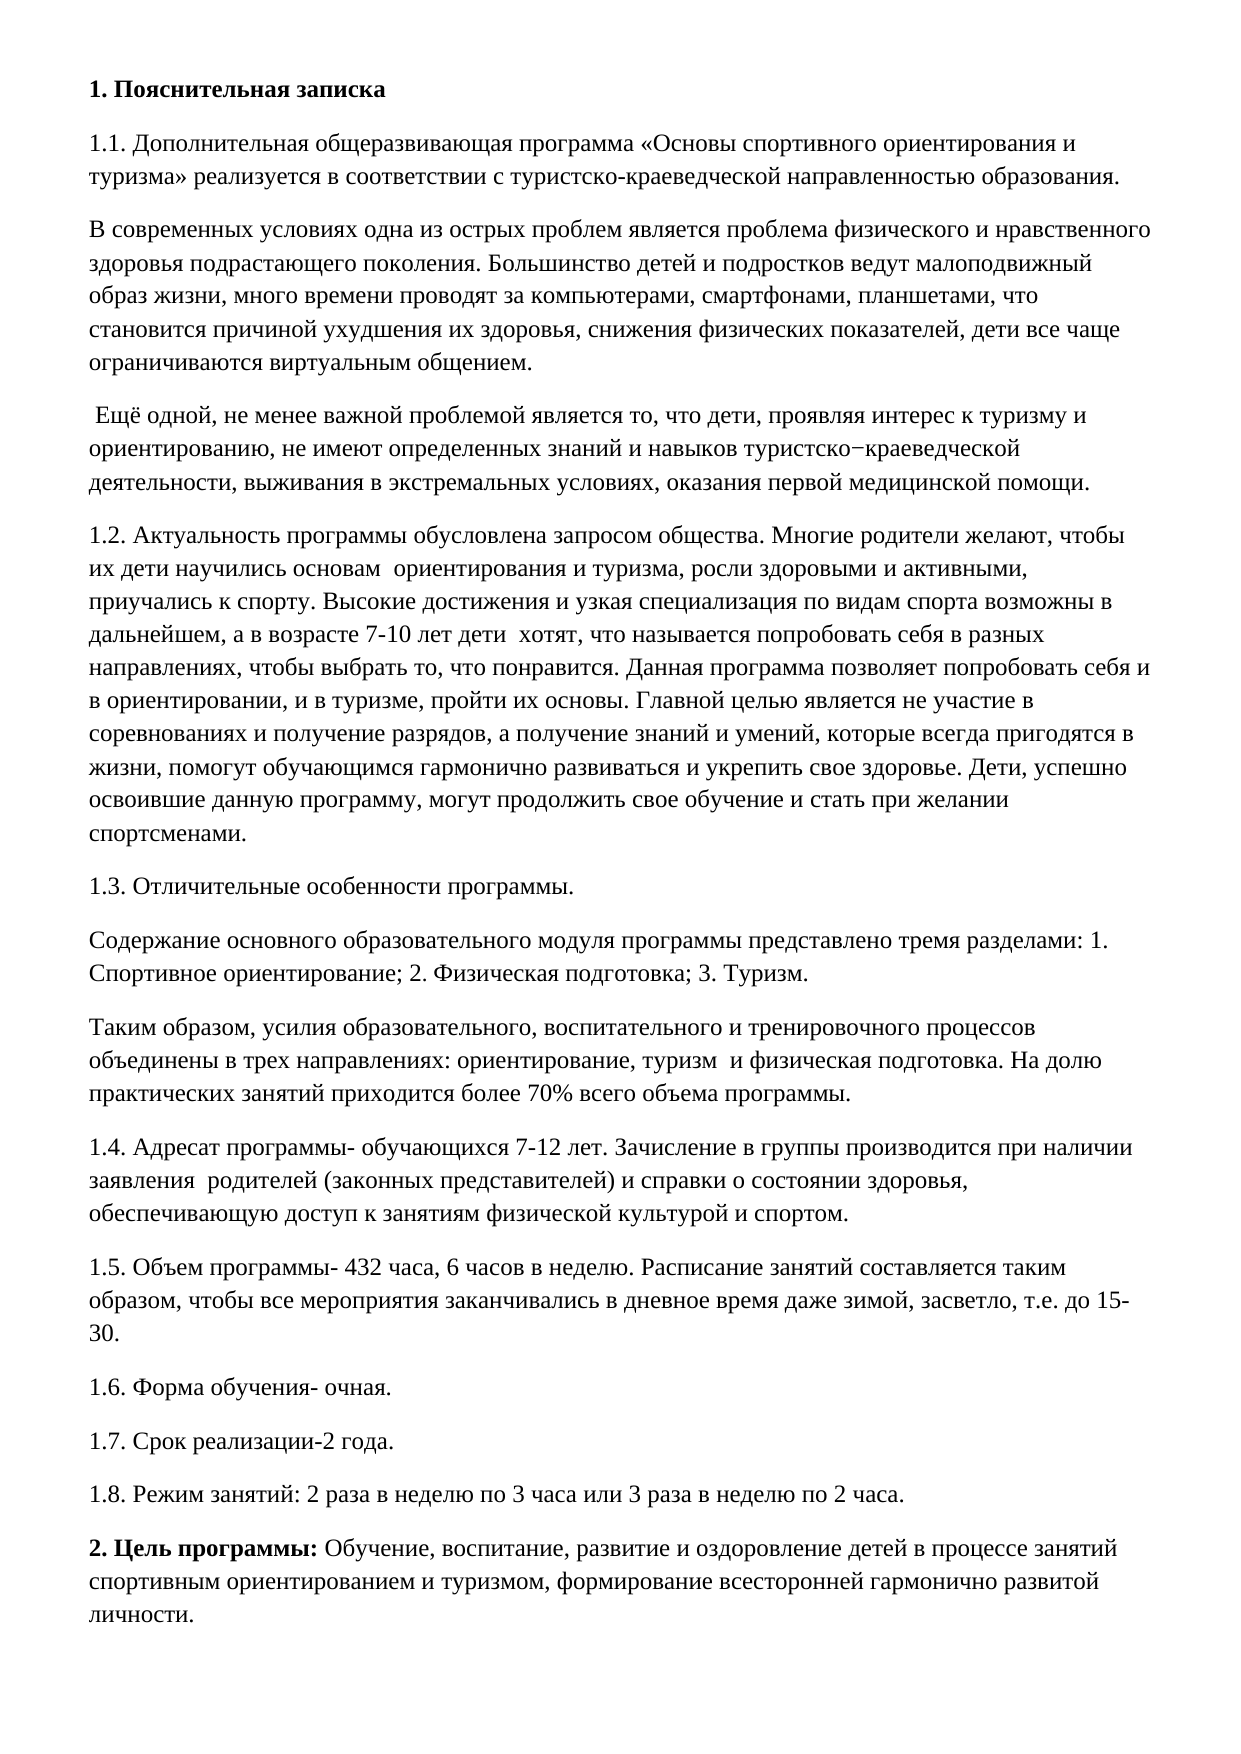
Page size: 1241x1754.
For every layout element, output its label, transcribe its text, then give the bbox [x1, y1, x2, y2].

text Содержание основного образовательного модуля программы представлено тремя разделами: 1. Спортивное ориентирование; 2. Физическая подготовка; 3. Туризм. [89, 925, 1152, 987]
text 1.8. Режим занятий: 2 раза в неделю по 3 часа или 3 раза в неделю по 2 часа. [89, 1479, 1152, 1508]
text Таким образом, усилия образовательного, воспитательного и тренировочного процессов объединены в трех направлениях: ориентирование, туризм и физическая подготовка. На долю практических занятий приходится более 70% всего объема программы. [89, 1012, 1152, 1107]
text 1.4. Адресат программы- обучающихся 7-12 лет. Зачисление в группы производится при наличии заявления родителей (законных представителей) и справки о состоянии здоровья, обеспечивающую доступ к занятиям физической культурой и спортом. [89, 1132, 1152, 1227]
text 1.3. Отличительные особенности программы. [89, 871, 1152, 900]
text Ещё одной, не менее важной проблемой является то, что дети, проявляя интерес к туризму и ориентированию, не имеют определенных знаний и навыков туристско−краеведческой деятельности, выживания в экстремальных условиях, оказания первой медицинской помощи. [89, 401, 1152, 495]
text 1.6. Форма обучения- очная. [89, 1372, 1152, 1401]
text 2. Цель программы: Обучение, воспитание, развитие и оздоровление детей в процессе занятий спортивным ориентированием и туризмом, формирование всесторонней гармонично развитой личности. [89, 1533, 1152, 1628]
text 1. Пояснительная записка [89, 74, 1152, 103]
text 1.2. Актуальность программы обусловлена запросом общества. Многие родители желают, чтобы их дети научились основам ориентирования и туризма, росли здоровыми и активными, приучались к спорту. Высокие достижения и узкая специализация по видам спорта возможны в дальнейшем, а в возрасте 7-10 лет дети хотят, что называется попробовать себя в разных направлениях, чтобы выбрать то, что понравится. Данная программа позволяет попробовать себя и в ориентировании, и в туризме, пройти их основы. Главной целью является не участие в соревнованиях и получение разрядов, а получение знаний и умений, которые всегда пригодятся в жизни, помогут обучающимся гармонично развиваться и укрепить свое здоровье. Дети, успешно освоившие данную программу, могут продолжить свое обучение и стать при желании спортсменами. [89, 520, 1152, 846]
text 1.7. Срок реализации-2 года. [89, 1426, 1152, 1454]
text В современных условиях одна из острых проблем является проблема физического и нравственного здоровья подрастающего поколения. Большинство детей и подростков ведут малоподвижный образ жизни, много времени проводят за компьютерами, смартфонами, планшетами, что становится причиной ухудшения их здоровья, снижения физических показателей, дети все чаще ограничиваются виртуальным общением. [89, 214, 1152, 375]
text 1.5. Объем программы- 432 часа, 6 часов в неделю. Расписание занятий составляется таким образом, чтобы все мероприятия заканчивались в дневное время даже зимой, засветло, т.е. до 15-30. [89, 1252, 1152, 1347]
text 1.1. Дополнительная общеразвивающая программа «Основы спортивного ориентирования и туризма» реализуется в соответствии с туристско-краеведческой направленностью образования. [89, 128, 1152, 189]
